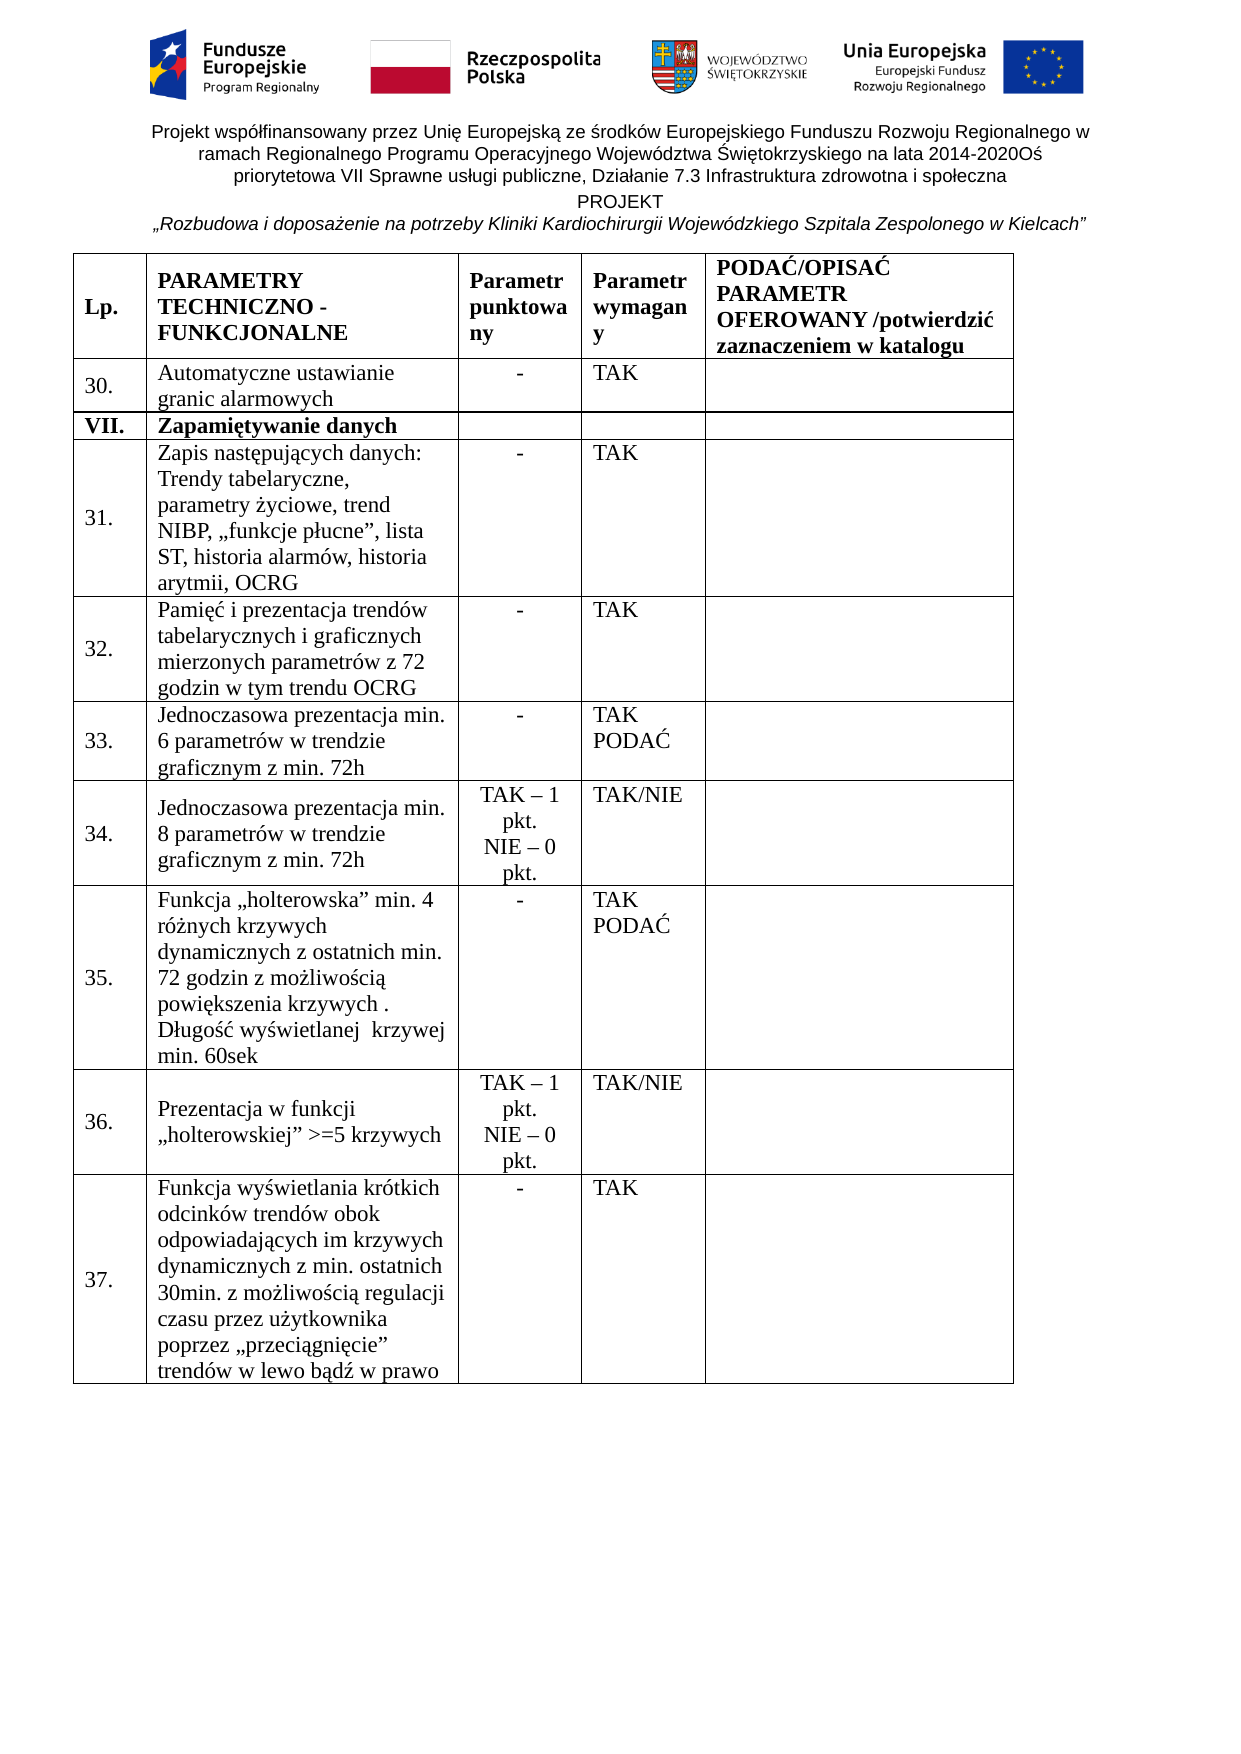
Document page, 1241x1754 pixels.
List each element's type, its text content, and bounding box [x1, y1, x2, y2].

table_cell [74, 886, 146, 1069]
table_cell [706, 440, 1013, 596]
table_cell Prezentacja w funkcji „holterowskiej” >=5 krzywych [147, 1070, 458, 1174]
table_cell [1002, 413, 1013, 438]
table_header Lp. [74, 254, 146, 358]
table_cell TAK PODAĆ [582, 702, 705, 780]
table_cell TAK PODAĆ [582, 886, 705, 1069]
table_cell TAK/NIE [582, 1070, 705, 1174]
table_cell [706, 1175, 1013, 1383]
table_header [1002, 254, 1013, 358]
table_cell [74, 781, 146, 885]
table_header Parametr wymagany [582, 254, 705, 358]
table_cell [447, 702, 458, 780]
table_cell [706, 886, 1013, 1069]
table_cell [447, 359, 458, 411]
table_cell - [459, 702, 581, 780]
table_cell - [459, 886, 581, 1069]
table_cell TAK/NIE [582, 781, 705, 885]
table_cell [74, 702, 146, 780]
table_cell [706, 1070, 1013, 1174]
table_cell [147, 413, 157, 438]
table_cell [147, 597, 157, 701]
table_cell [459, 413, 469, 438]
table_cell [582, 413, 593, 438]
table_cell TAK [582, 359, 705, 411]
table_cell [694, 413, 705, 438]
table_header PARAMETRY TECHNICZNO - FUNKCJONALNE [147, 254, 458, 358]
picture [652, 29, 807, 100]
table_cell [706, 597, 1013, 701]
table_header Parametr punktowany [459, 254, 581, 358]
table_cell [74, 597, 146, 701]
table_cell [570, 413, 581, 438]
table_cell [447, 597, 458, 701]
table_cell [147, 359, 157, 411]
table_cell - [459, 359, 581, 411]
table_cell [706, 413, 716, 438]
table_cell TAK [582, 1175, 705, 1383]
picture [150, 29, 319, 100]
table_cell - [459, 1175, 581, 1383]
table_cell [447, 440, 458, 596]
table_cell [74, 1175, 146, 1383]
table_cell [74, 1070, 146, 1174]
table_cell [74, 440, 146, 596]
table_cell Jednoczasowa prezentacja min. 8 parametrów w trendzie graficznym z min. 72h [147, 781, 458, 885]
table_cell [706, 781, 1013, 885]
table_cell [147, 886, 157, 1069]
table_cell - [459, 597, 581, 701]
table_cell - [459, 440, 581, 596]
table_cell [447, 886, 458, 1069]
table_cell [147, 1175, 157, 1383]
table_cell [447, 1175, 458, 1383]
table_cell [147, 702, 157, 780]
picture [844, 29, 1084, 100]
picture [370, 29, 601, 100]
table_cell [706, 702, 1013, 780]
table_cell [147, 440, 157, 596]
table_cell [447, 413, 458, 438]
table_cell TAK [582, 597, 705, 701]
table_cell TAK [582, 440, 705, 596]
table_cell [74, 359, 146, 411]
table_cell [706, 359, 1013, 411]
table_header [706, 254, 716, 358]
